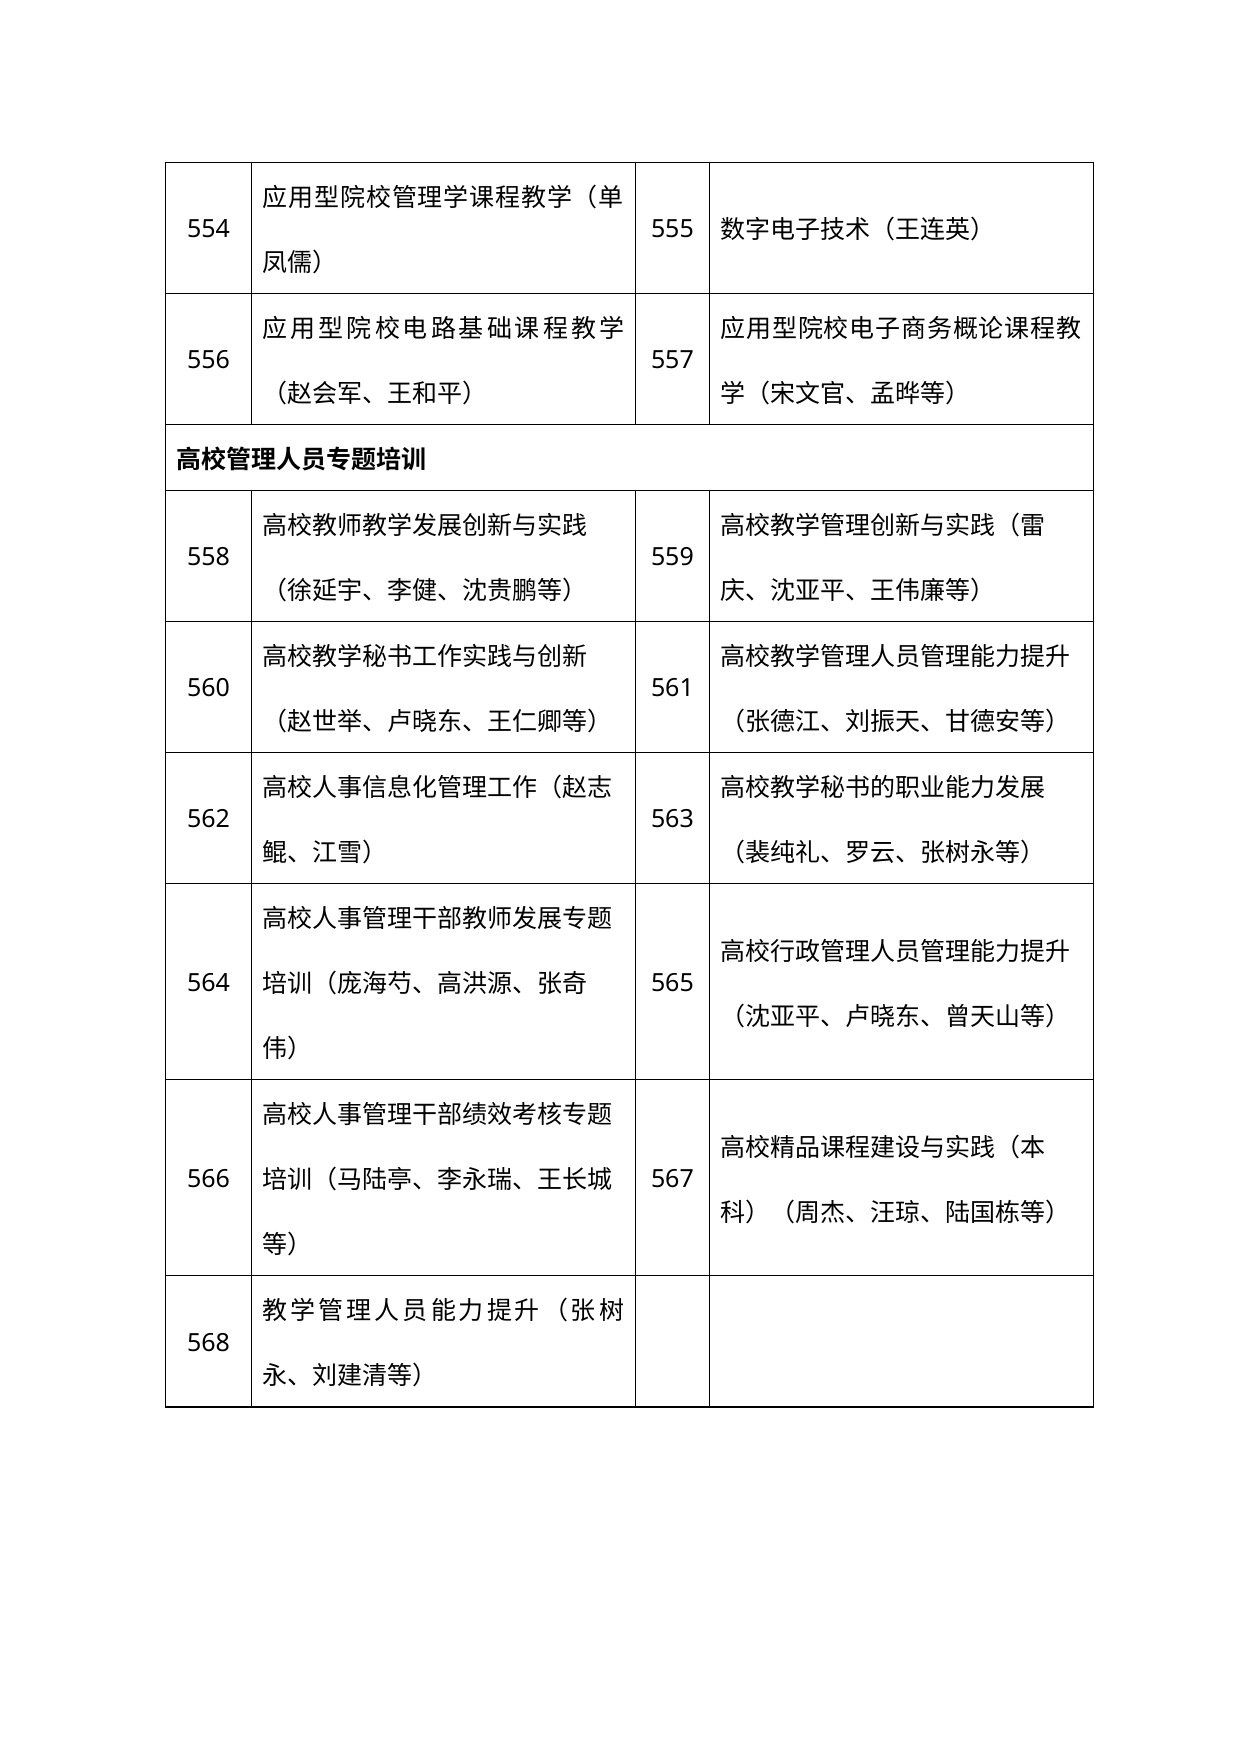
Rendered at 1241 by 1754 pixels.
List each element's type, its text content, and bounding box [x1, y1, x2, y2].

table_cell 562 [166, 753, 251, 883]
table_cell 556 [166, 294, 251, 424]
table_cell 应用型院校电路基础课程教学（赵会军、王和平） [252, 294, 635, 424]
table_cell 应用型院校电子商务概论课程教学（宋文官、孟晔等） [710, 294, 1093, 424]
table_cell 高校教学管理人员管理能力提升（张德江、刘振天、甘德安等） [710, 622, 1093, 752]
table_cell 高校管理人员专题培训 [166, 425, 1093, 490]
table_cell 559 [636, 491, 709, 621]
table_cell 567 [636, 1080, 709, 1275]
table_cell 高校人事管理干部绩效考核专题培训（马陆亭、李永瑞、王长城等） [252, 1080, 635, 1275]
table_cell 558 [166, 491, 251, 621]
table_cell 561 [636, 622, 709, 752]
table_cell 高校人事信息化管理工作（赵志鲲、江雪） [252, 753, 635, 883]
table_cell 高校教学管理创新与实践（雷庆、沈亚平、王伟廉等） [710, 491, 1093, 621]
table_cell 高校精品课程建设与实践（本科）（周杰、汪琼、陆国栋等） [710, 1080, 1093, 1275]
table_cell 应用型院校管理学课程教学（单凤儒） [252, 163, 635, 293]
table_cell 数字电子技术（王连英） [710, 163, 1093, 293]
table_cell 565 [636, 884, 709, 1079]
table_cell 563 [636, 753, 709, 883]
table_cell 564 [166, 884, 251, 1079]
table_cell 教学管理人员能力提升（张树永、刘建清等） [252, 1276, 635, 1406]
table_cell 高校教学秘书的职业能力发展（裴纯礼、罗云、张树永等） [710, 753, 1093, 883]
table_cell 高校行政管理人员管理能力提升（沈亚平、卢晓东、曾天山等） [710, 884, 1093, 1079]
table_cell 557 [636, 294, 709, 424]
table_cell 高校人事管理干部教师发展专题培训（庞海芍、高洪源、张奇伟） [252, 884, 635, 1079]
table_cell 高校教师教学发展创新与实践（徐延宇、李健、沈贵鹏等） [252, 491, 635, 621]
table_cell [636, 1276, 709, 1406]
table_cell [710, 1276, 1093, 1406]
table_cell 566 [166, 1080, 251, 1275]
table_cell 555 [636, 163, 709, 293]
table_cell 554 [166, 163, 251, 293]
table_cell 568 [166, 1276, 251, 1406]
table_cell 高校教学秘书工作实践与创新（赵世举、卢晓东、王仁卿等） [252, 622, 635, 752]
table_cell 560 [166, 622, 251, 752]
